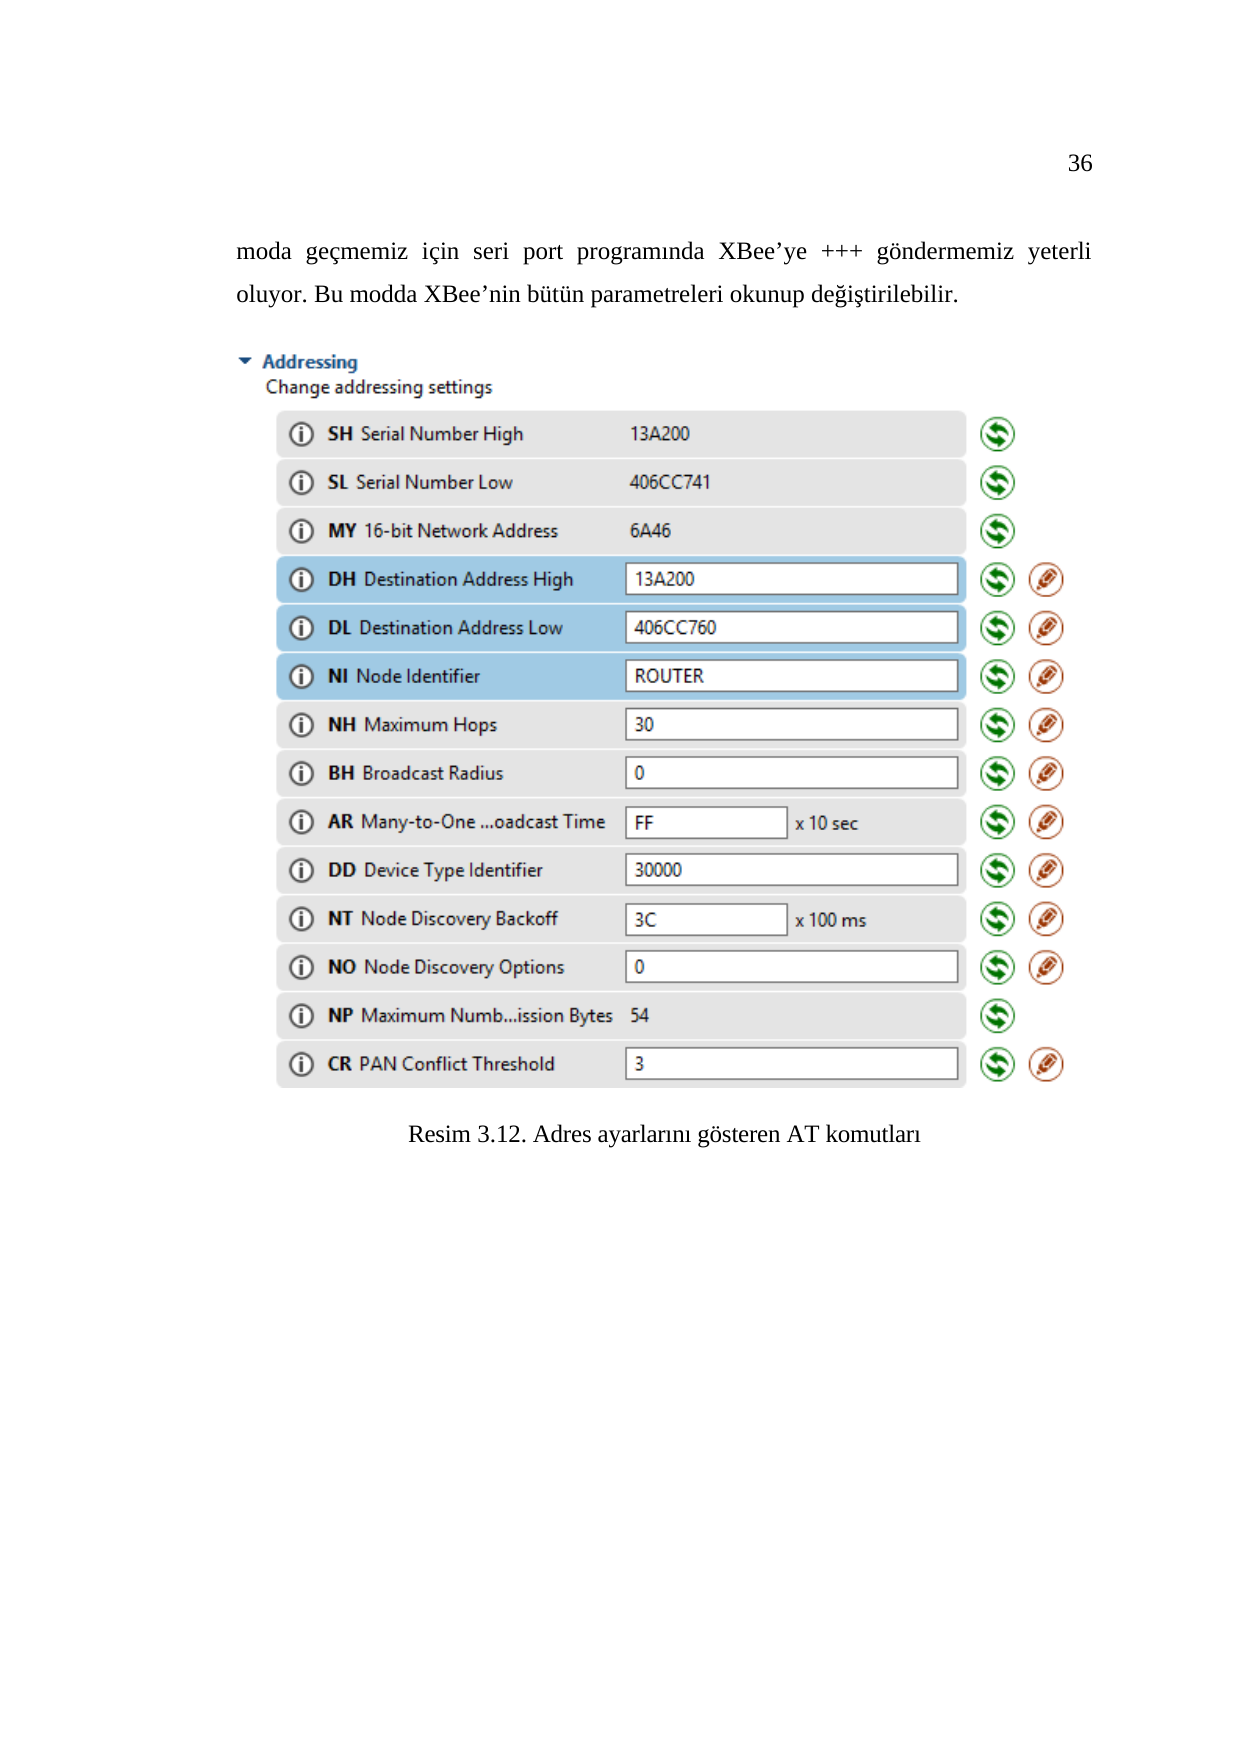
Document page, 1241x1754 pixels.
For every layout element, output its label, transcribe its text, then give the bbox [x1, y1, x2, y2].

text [236, 236, 1092, 308]
picture [236, 339, 1073, 1088]
